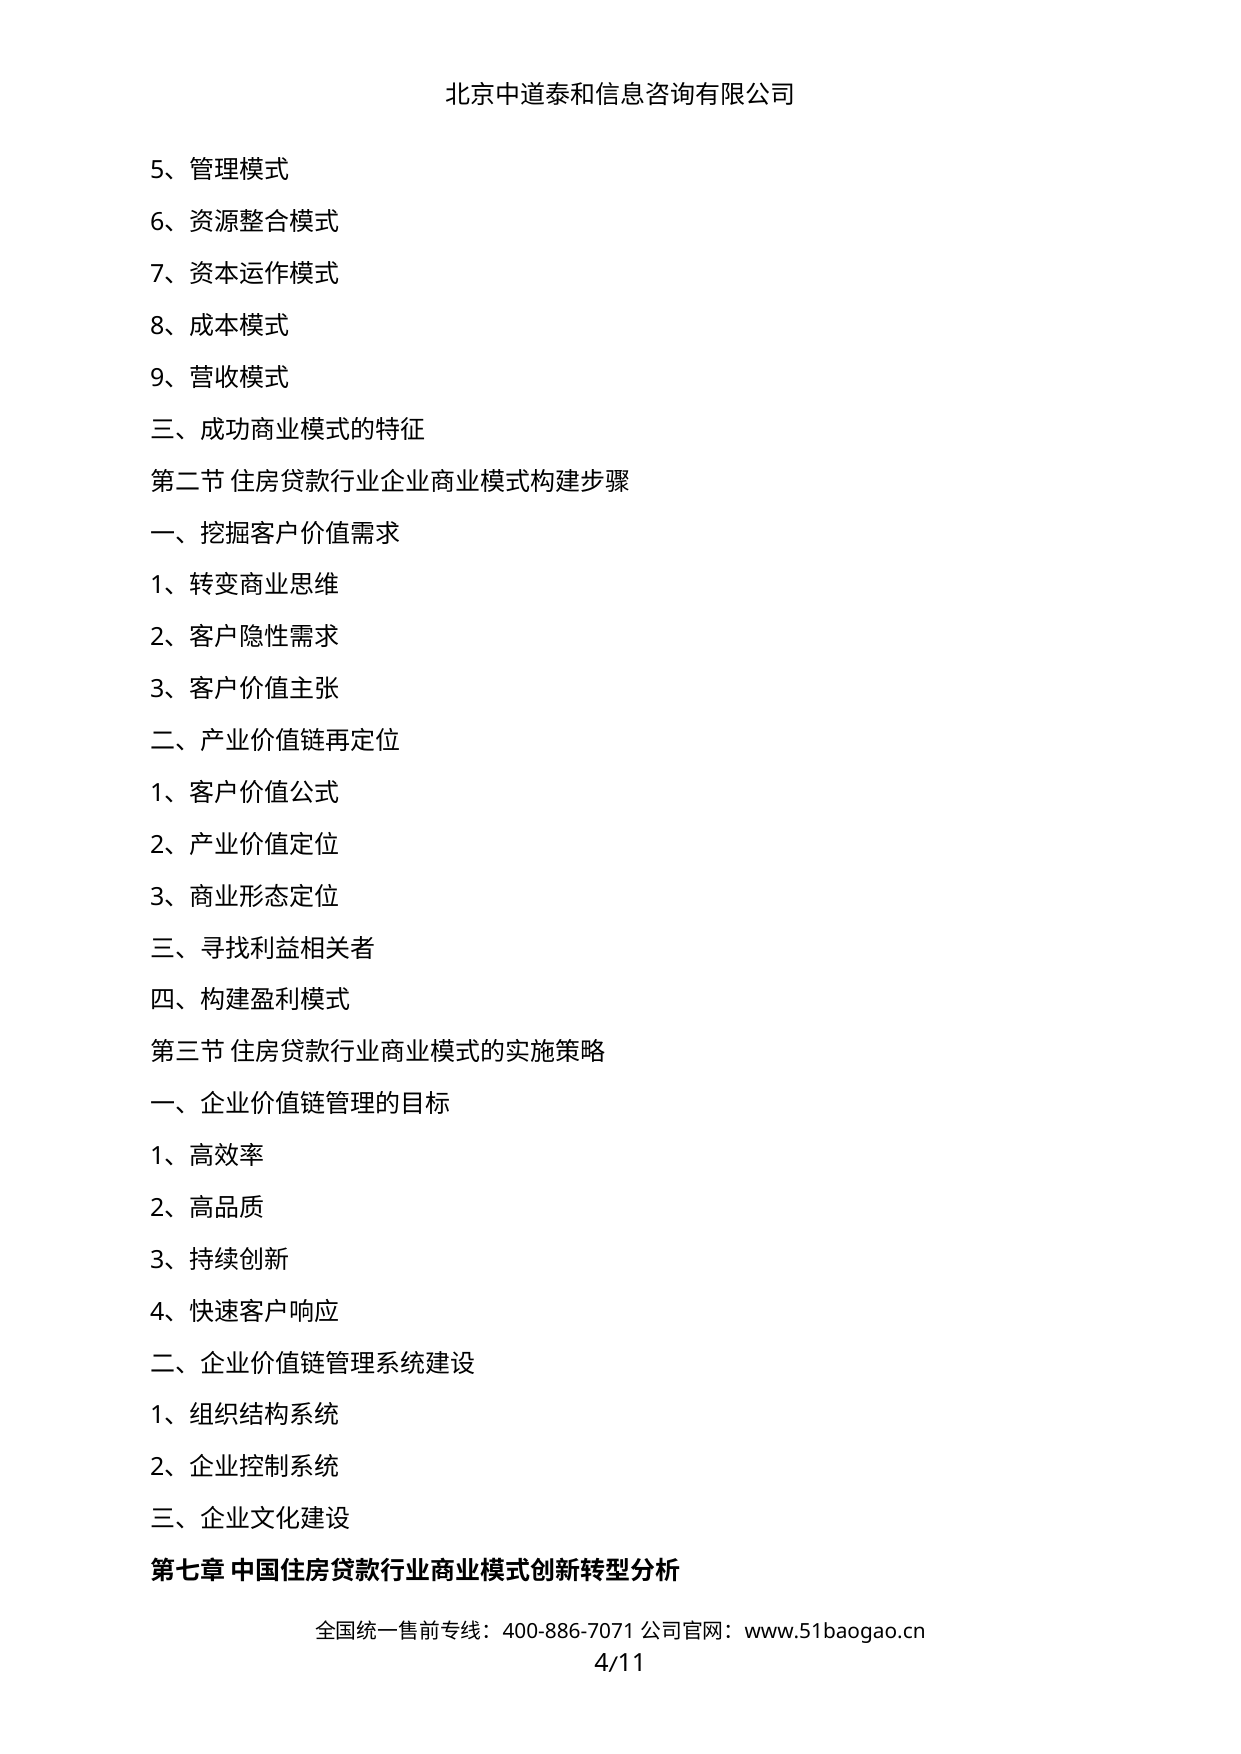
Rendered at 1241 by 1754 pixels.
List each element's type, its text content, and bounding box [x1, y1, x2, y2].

text 3、客户价值主张 [150, 669, 1090, 705]
text 1、客户价值公式 [150, 772, 1090, 809]
text 三、企业文化建设 [150, 1499, 1090, 1535]
text 3、商业形态定位 [150, 876, 1090, 912]
text 7、资本运作模式 [150, 254, 1090, 290]
text 一、挖掘客户价值需求 [150, 513, 1090, 549]
text 1、高效率 [150, 1136, 1090, 1172]
text 9、营收模式 [150, 357, 1090, 394]
text 二、产业价值链再定位 [150, 721, 1090, 757]
text 6、资源整合模式 [150, 202, 1090, 238]
text 5、管理模式 [150, 150, 1090, 186]
text 四、构建盈利模式 [150, 980, 1090, 1016]
text 二、企业价值链管理系统建设 [150, 1343, 1090, 1379]
text 1、组织结构系统 [150, 1395, 1090, 1431]
text 第七章 中国住房贷款行业商业模式创新转型分析 [150, 1551, 1090, 1587]
text 3、持续创新 [150, 1239, 1090, 1276]
text 4、快速客户响应 [150, 1291, 1090, 1327]
text 第二节 住房贷款行业企业商业模式构建步骤 [150, 461, 1090, 497]
text 2、产业价值定位 [150, 824, 1090, 861]
text 三、寻找利益相关者 [150, 928, 1090, 964]
text 1、转变商业思维 [150, 565, 1090, 601]
text 2、企业控制系统 [150, 1447, 1090, 1483]
text 三、成功商业模式的特征 [150, 409, 1090, 446]
text 8、成本模式 [150, 306, 1090, 342]
text 第三节 住房贷款行业商业模式的实施策略 [150, 1032, 1090, 1068]
text 2、高品质 [150, 1187, 1090, 1224]
text 一、企业价值链管理的目标 [150, 1084, 1090, 1120]
text 2、客户隐性需求 [150, 617, 1090, 653]
